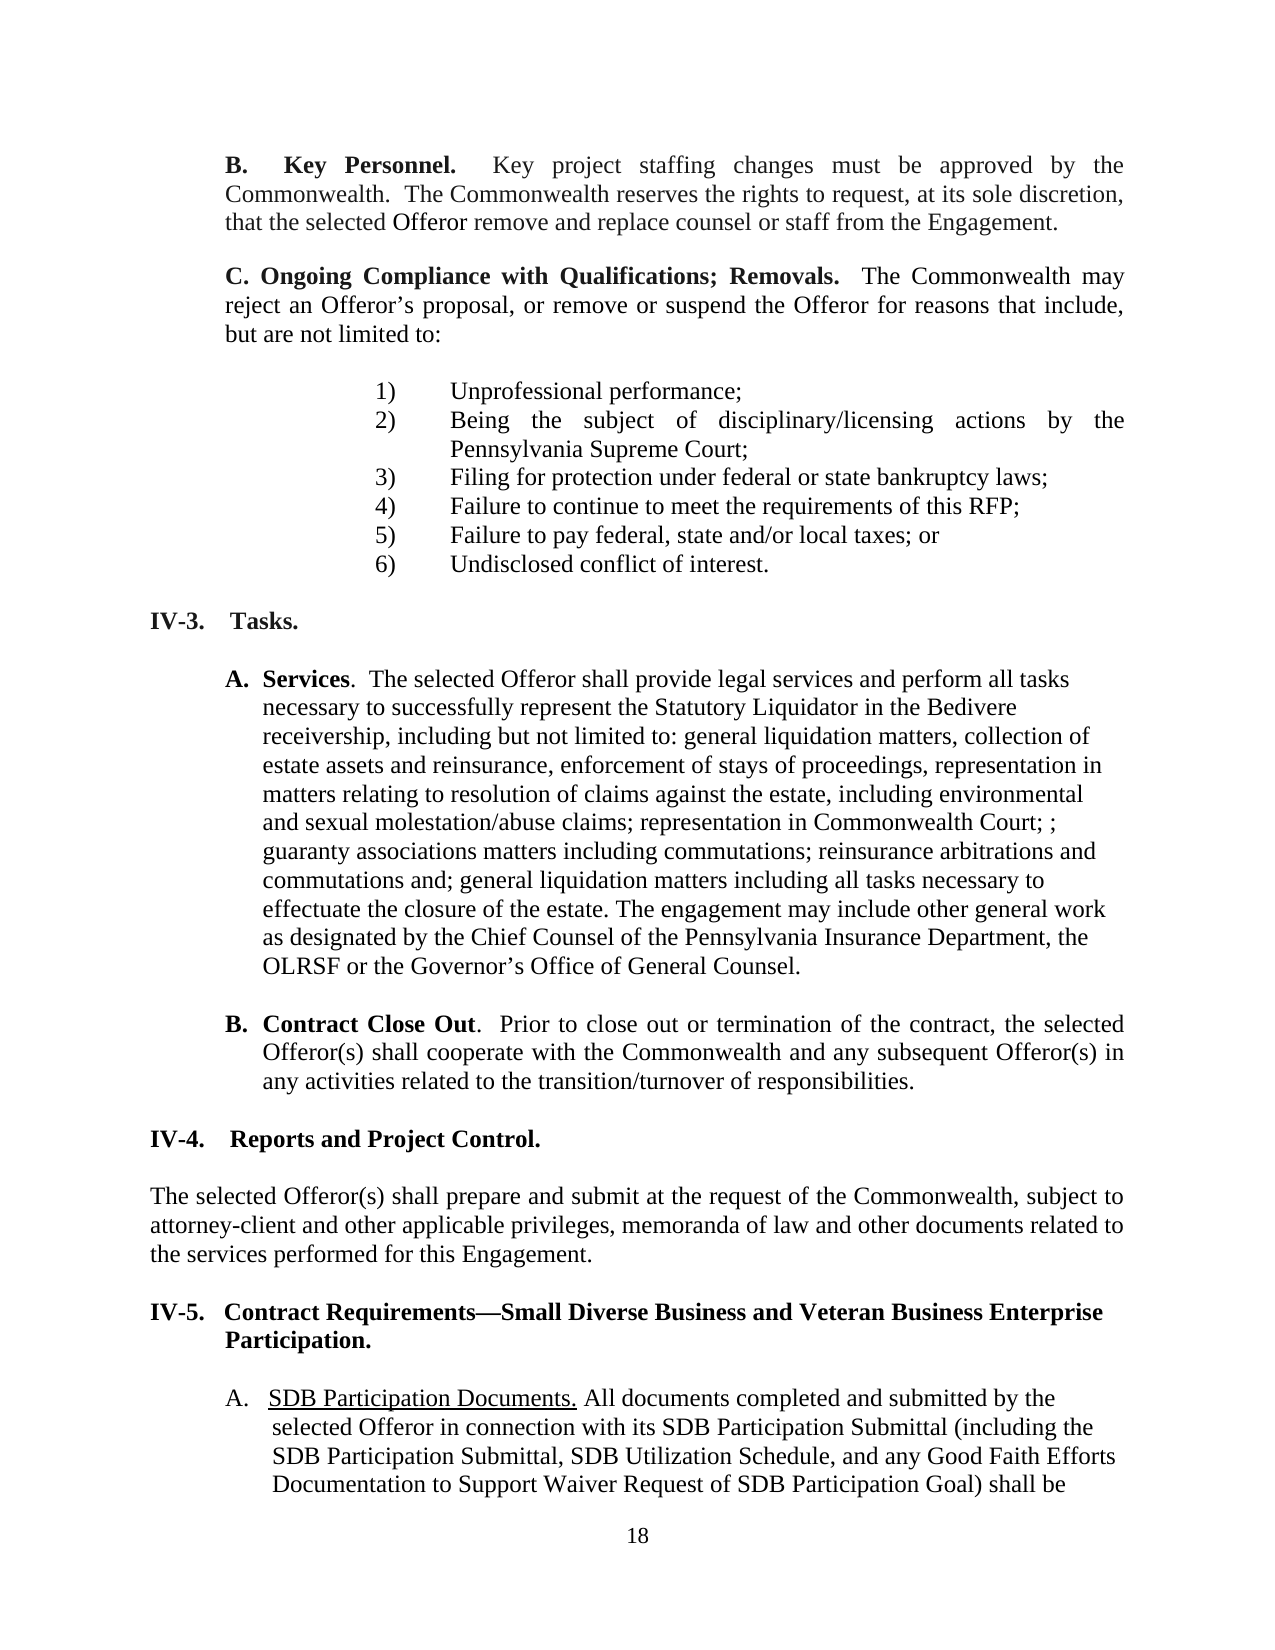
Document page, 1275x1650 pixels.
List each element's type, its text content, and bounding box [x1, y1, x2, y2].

list Failure to pay federal, state and/or local taxes; or [375, 520, 1125, 549]
list Unprofessional performance; [375, 376, 1125, 405]
text The selected Offeror(s) shall prepare and submit at the request of the Commonwealth, subject to attorney-client and other applicable privileges, memoranda of law and other documents related to the services performed for this Engagement. [150, 1181, 1125, 1267]
list Being the subject of disciplinary/licensing actions by the Pennsylvania Supreme Court; [375, 405, 1125, 462]
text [225, 1383, 1125, 1498]
list Undisclosed conflict of interest. [375, 549, 1125, 577]
text C. Ongoing Compliance with Qualifications; Removals. The Commonwealth may reject an Offeror’s proposal, or remove or suspend the Offeror for reasons that include, but are not limited to: [225, 261, 1125, 347]
list Contract Close Out. Prior to close out or termination of the contract, the selected Offeror(s) shall cooperate with the Commonwealth and any subsequent Offeror(s) in any activities related to the transition/turnover of responsibilities. [225, 1009, 1125, 1095]
text IV-3. Tasks. [150, 606, 1125, 635]
text B. Key Personnel. Key project staffing changes must be approved by the Commonwealth. The Commonwealth reserves the rights to request, at its sole discretion, that the selected Offeror remove and replace counsel or staff from the Engagement. [225, 150, 1125, 236]
list Filing for protection under federal or state bankruptcy laws; [375, 462, 1125, 491]
text IV-5. Contract Requirements—Small Diverse Business and Veteran Business Enterprise Participation. [150, 1297, 1125, 1354]
list Services. The selected Offeror shall provide legal services and perform all tasks necessary to successfully represent the Statutory Liquidator in the Bedivere receivership, including but not limited to: general liquidation matters, collection of estate assets and reinsurance, enforcement of stays of proceedings, representation in matters relating to resolution of claims against the estate, including environmental and sexual molestation/abuse claims; representation in Commonwealth Court; ; guaranty associations matters including commutations; reinsurance arbitrations and commutations and; general liquidation matters including all tasks necessary to effectuate the closure of the estate. The engagement may include other general work as designated by the Chief Counsel of the Pennsylvania Insurance Department, the OLRSF or the Governor’s Office of General Counsel. [225, 664, 1125, 980]
text IV-4. Reports and Project Control. [150, 1124, 1125, 1152]
list Failure to continue to meet the requirements of this RFP; [375, 491, 1125, 520]
